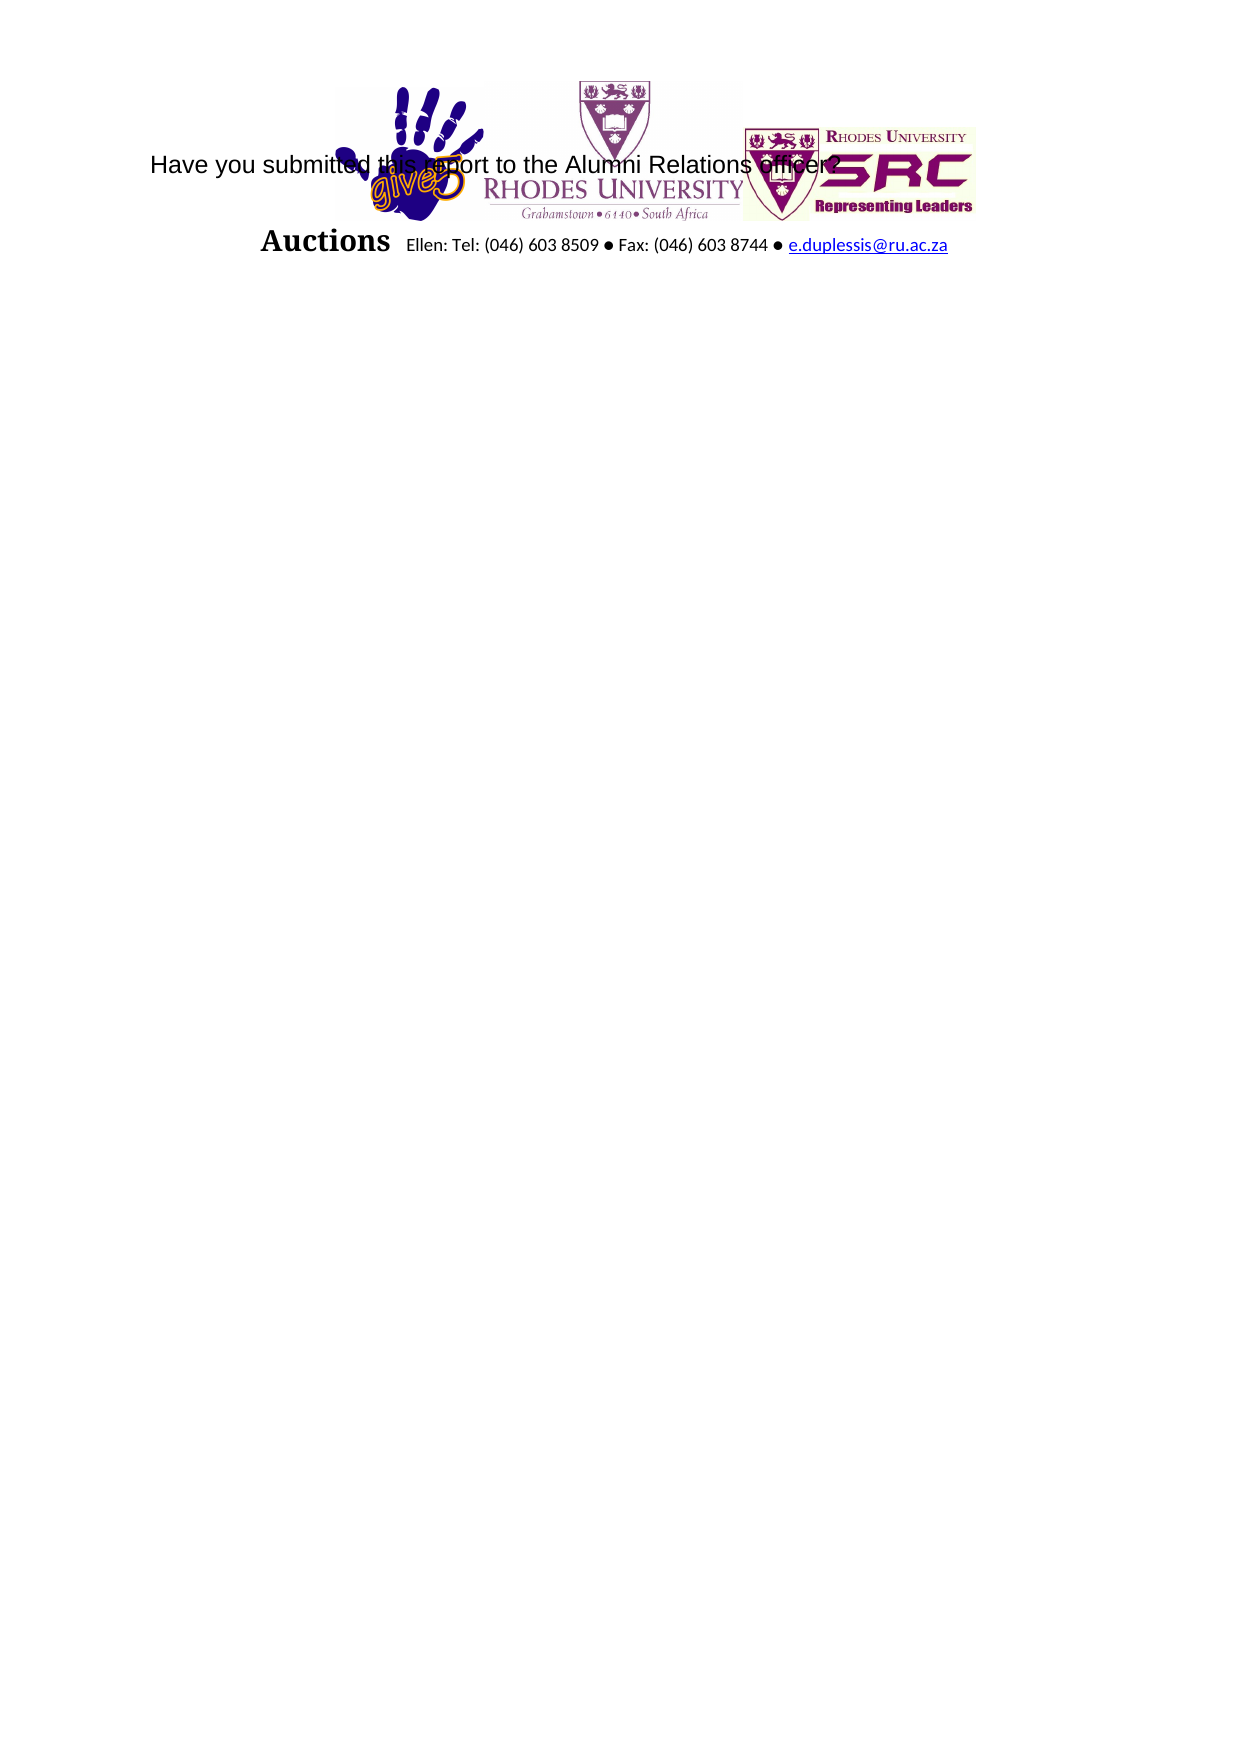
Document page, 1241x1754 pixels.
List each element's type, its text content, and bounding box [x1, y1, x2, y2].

text Have you submitted this report to the Alumni Relations officer? [150, 150, 1090, 179]
picture [335, 81, 976, 150]
picture [335, 179, 976, 221]
